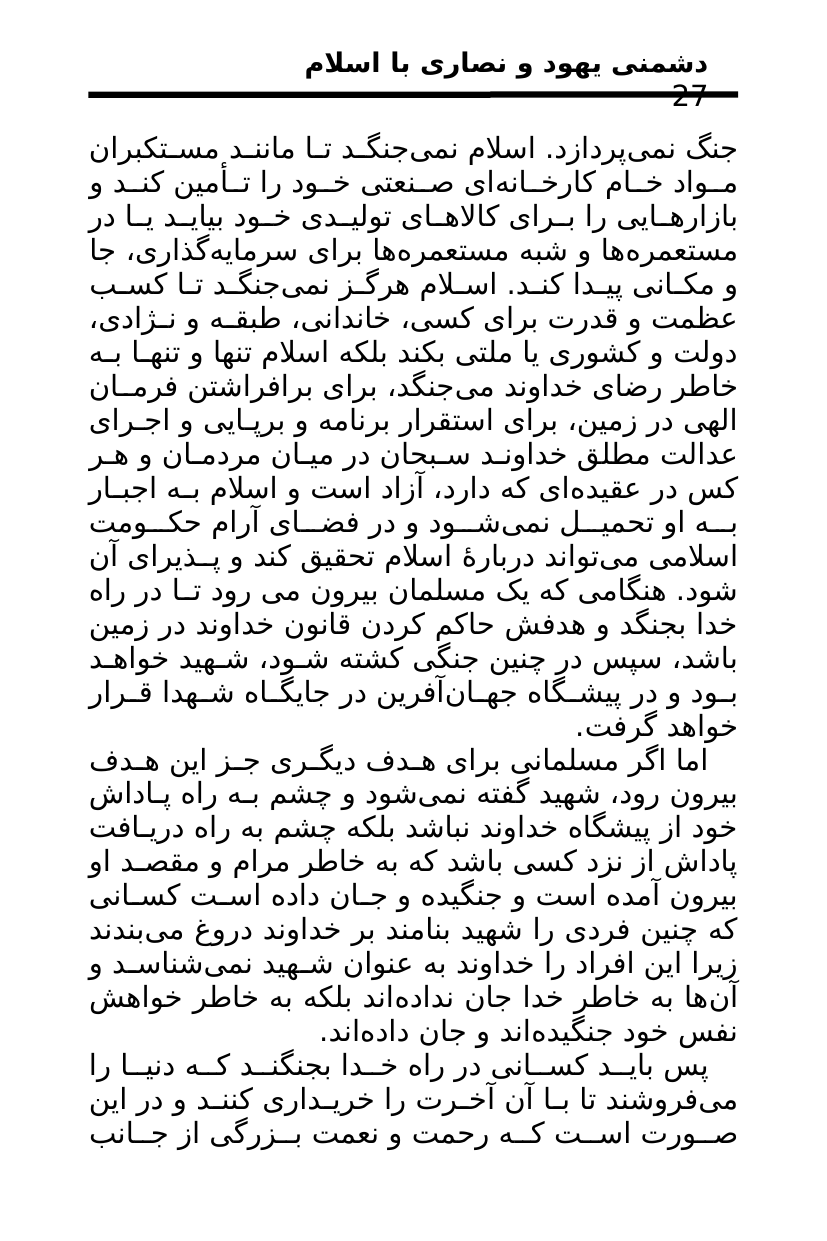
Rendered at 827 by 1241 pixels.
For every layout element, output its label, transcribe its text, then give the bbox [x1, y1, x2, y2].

text اما اگر مسلمانی برای هدف دیگری جز این هدف بیرون رود، شهید گفته نمی‌شود و چشم به راه پاداش خود از پیشگاه خداوند نباشد بلکه چشم به راه دریافت پاداش از نزد کسی باشد که به خاطر مرام و مقصد او بیرون آمده است و جنگیده و جان داده است کسانی که چنین فردی را شهید بنامند بر خداوند دروغ می‌بندند زیرا این افراد را خداوند به عنوان شهید نمی‌شناسد و آن‌ها به خاطر خدا جان نداده‌اند بلکه به خاطر خواهش نفس خود جنگیده‌اند و جان داده‌اند. [89, 743, 738, 1048]
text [89, 1048, 738, 1150]
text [89, 132, 738, 743]
